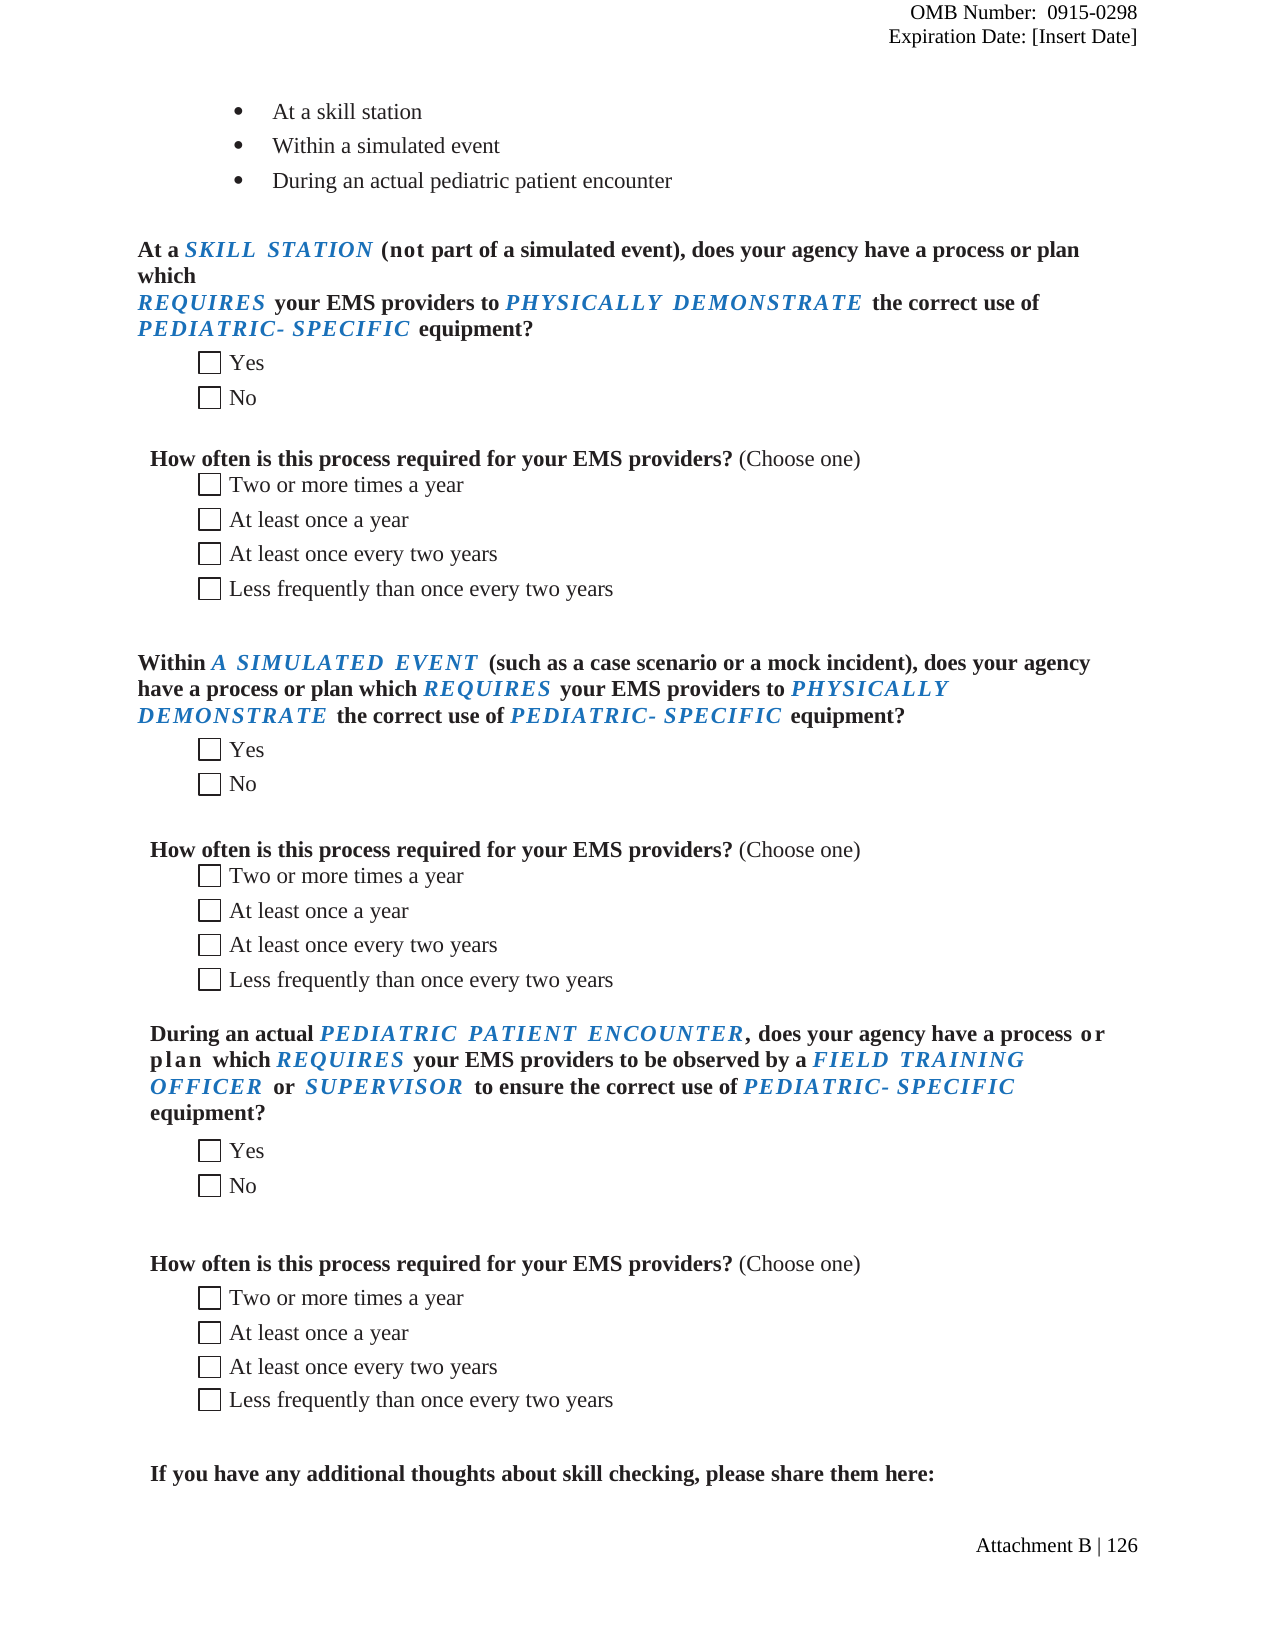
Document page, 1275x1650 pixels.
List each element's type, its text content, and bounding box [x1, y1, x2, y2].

text How often is this process required for your EMS providers? (Choose one) Two or more times a year [150, 1250, 898, 1311]
text How often is this process required for your EMS providers? (Choose one) Two or more times a year [150, 444, 898, 497]
list At a skill station [234, 98, 1137, 124]
text How often is this process required for your EMS providers? (Choose one) Two or more times a year [150, 836, 898, 888]
text At least once a year [229, 506, 1137, 532]
list Within a simulated event [234, 132, 1137, 159]
text At least once a year [229, 897, 1137, 923]
text If you have any additional thoughts about skill checking, please share them here: [150, 1460, 1137, 1487]
text At least once every two years [229, 540, 1137, 567]
text Yes No [229, 349, 290, 410]
text At least once every two years [229, 1353, 1137, 1380]
text Within A SIMULATED EVENT (such as a case scenario or a mock incident), does your agency have a process or plan which REQUIRES your EMS providers to PHYSICALLY [137, 649, 1123, 702]
text At a SKILL STATION (not part of a simulated event), does your agency have a process or plan which [137, 236, 1137, 289]
text PEDIATRIC- SPECIFIC equipment? [137, 315, 1137, 342]
text Less frequently than once every two years [229, 966, 1137, 992]
text At least once every two years [229, 931, 1137, 958]
list During an actual pediatric patient encounter [234, 167, 1137, 193]
text Yes No [229, 736, 290, 797]
text At least once a year [229, 1319, 1137, 1345]
text DEMONSTRATE the correct use of PEDIATRIC- SPECIFIC equipment? [137, 702, 1137, 728]
text During an actual PEDIATRIC PATIENT ENCOUNTER, does your agency have a process or plan which REQUIRES your EMS providers to be observed by a FIELD TRAINING OFFICER or SUPERVISOR to ensure the correct use of PEDIATRIC- SPECIFIC equipment? [150, 1020, 1123, 1126]
text Yes No [229, 1137, 290, 1198]
text REQUIRES your EMS providers to PHYSICALLY DEMONSTRATE the correct use of [137, 289, 1137, 315]
text Less frequently than once every two years [229, 1386, 1137, 1413]
text Less frequently than once every two years [229, 575, 1137, 601]
